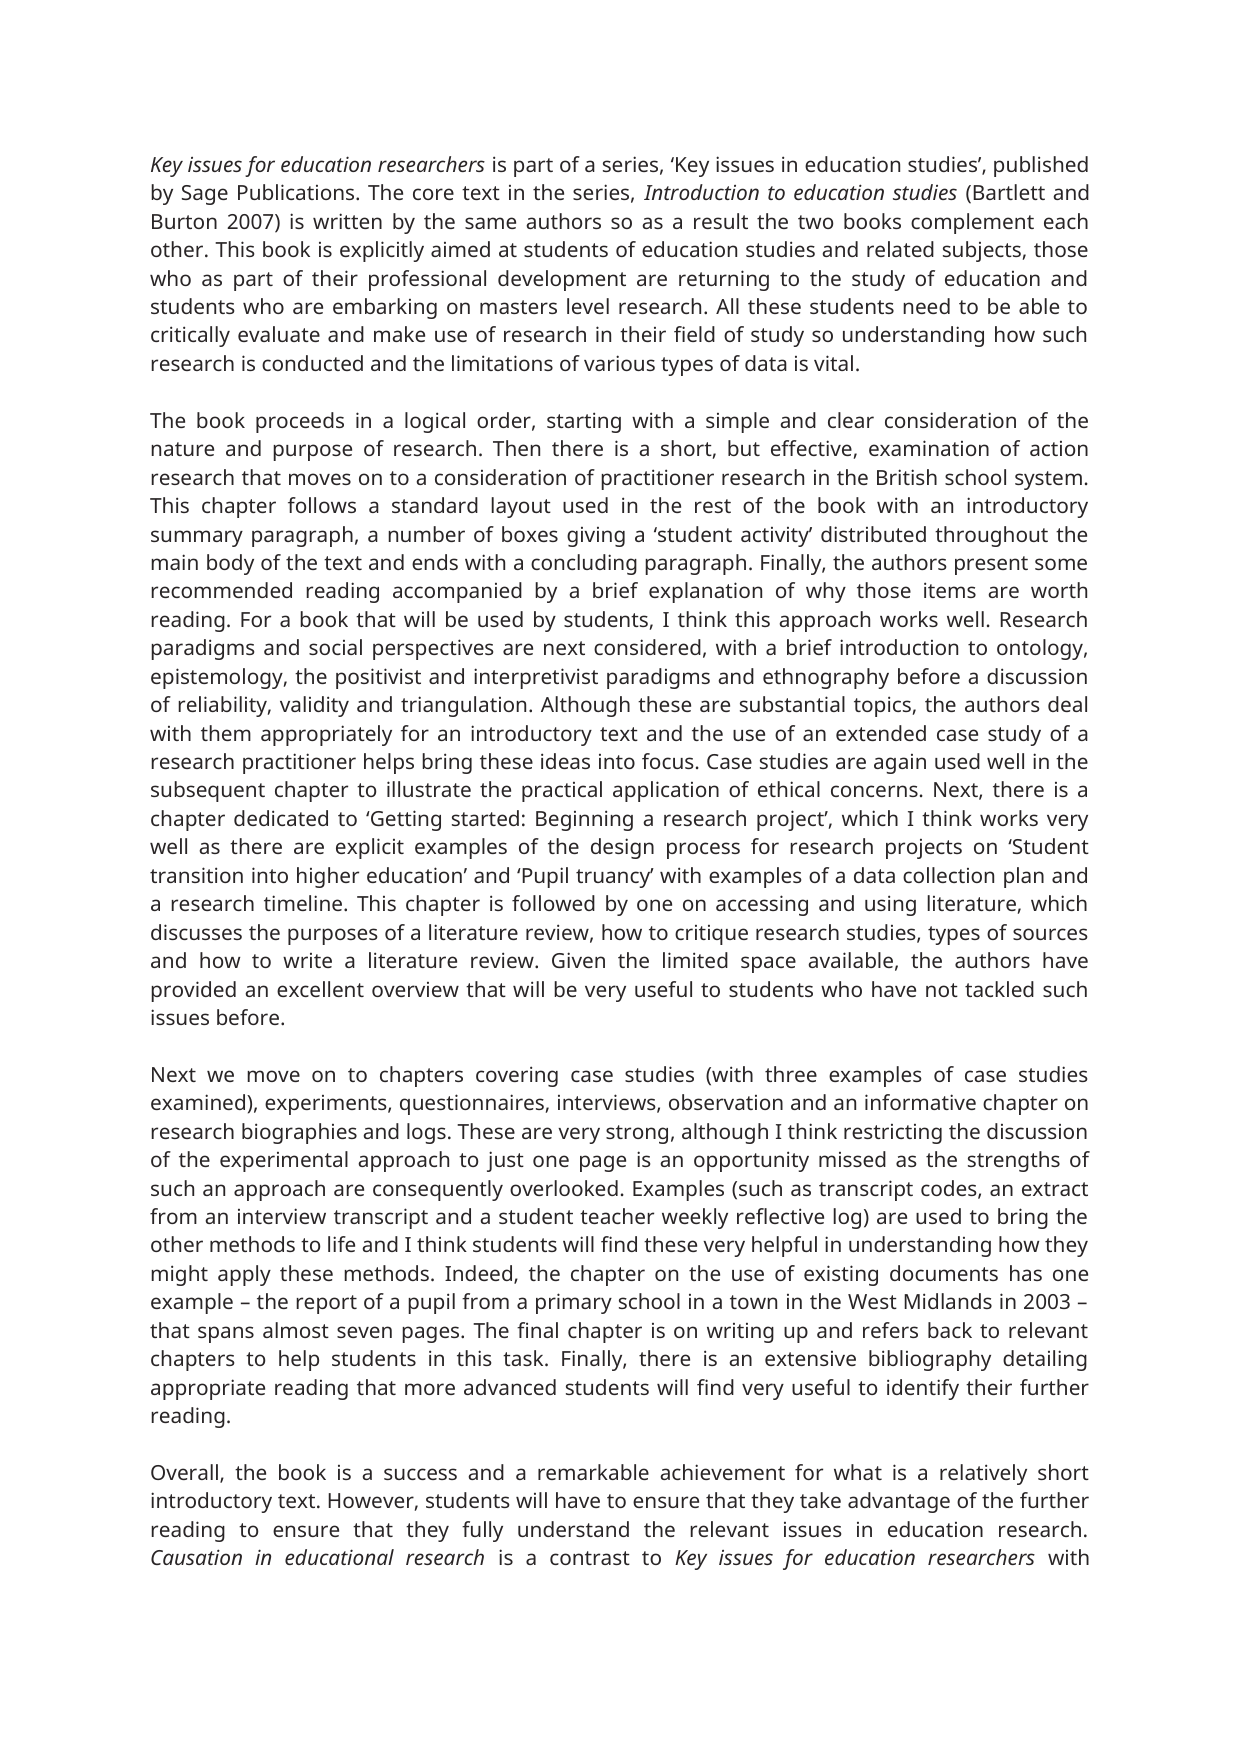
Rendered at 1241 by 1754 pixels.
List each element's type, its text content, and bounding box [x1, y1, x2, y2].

text Next we move on to chapters covering case studies (with three examples of case studies examined), experiments, questionnaires, interviews, observation and an informative chapter on research biographies and logs. These are very strong, although I think restricting the discussion of the experimental approach to just one page is an opportunity missed as the strengths of such an approach are consequently overlooked. Examples (such as transcript codes, an extract from an interview transcript and a student teacher weekly reflective log) are used to bring the other methods to life and I think students will find these very helpful in understanding how they might apply these methods. Indeed, the chapter on the use of existing documents has one example – the report of a pupil from a primary school in a town in the West Midlands in 2003 – that spans almost seven pages. The final chapter is on writing up and refers back to relevant chapters to help students in this task. Finally, there is an extensive bibliography detailing appropriate reading that more advanced students will find very useful to identify their further reading. [150, 1060, 1090, 1430]
text Key issues for education researchers is part of a series, ‘Key issues in education studies’, published by Sage Publications. The core text in the series, Introduction to education studies (Bartlett and Burton 2007) is written by the same authors so as a result the two books complement each other. This book is explicitly aimed at students of education studies and related subjects, those who as part of their professional development are returning to the study of education and students who are embarking on masters level research. All these students need to be able to critically evaluate and make use of research in their field of study so understanding how such research is conducted and the limitations of various types of data is vital. [150, 150, 1090, 377]
text The book proceeds in a logical order, starting with a simple and clear consideration of the nature and purpose of research. Then there is a short, but effective, examination of action research that moves on to a consideration of practitioner research in the British school system. This chapter follows a standard layout used in the rest of the book with an introductory summary paragraph, a number of boxes giving a ‘student activity’ distributed throughout the main body of the text and ends with a concluding paragraph. Finally, the authors present some recommended reading accompanied by a brief explanation of why those items are worth reading. For a book that will be used by students, I think this approach works well. Research paradigms and social perspectives are next considered, with a brief introduction to ontology, epistemology, the positivist and interpretivist paradigms and ethnography before a discussion of reliability, validity and triangulation. Although these are substantial topics, the authors deal with them appropriately for an introductory text and the use of an extended case study of a research practitioner helps bring these ideas into focus. Case studies are again used well in the subsequent chapter to illustrate the practical application of ethical concerns. Next, there is a chapter dedicated to ‘Getting started: Beginning a research project’, which I think works very well as there are explicit examples of the design process for research projects on ‘Student transition into higher education’ and ‘Pupil truancy’ with examples of a data collection plan and a research timeline. This chapter is followed by one on accessing and using literature, which discusses the purposes of a literature review, how to critique research studies, types of sources and how to write a literature review. Given the limited space available, the authors have provided an excellent overview that will be very useful to students who have not tackled such issues before. [150, 406, 1090, 1032]
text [150, 1458, 1090, 1572]
